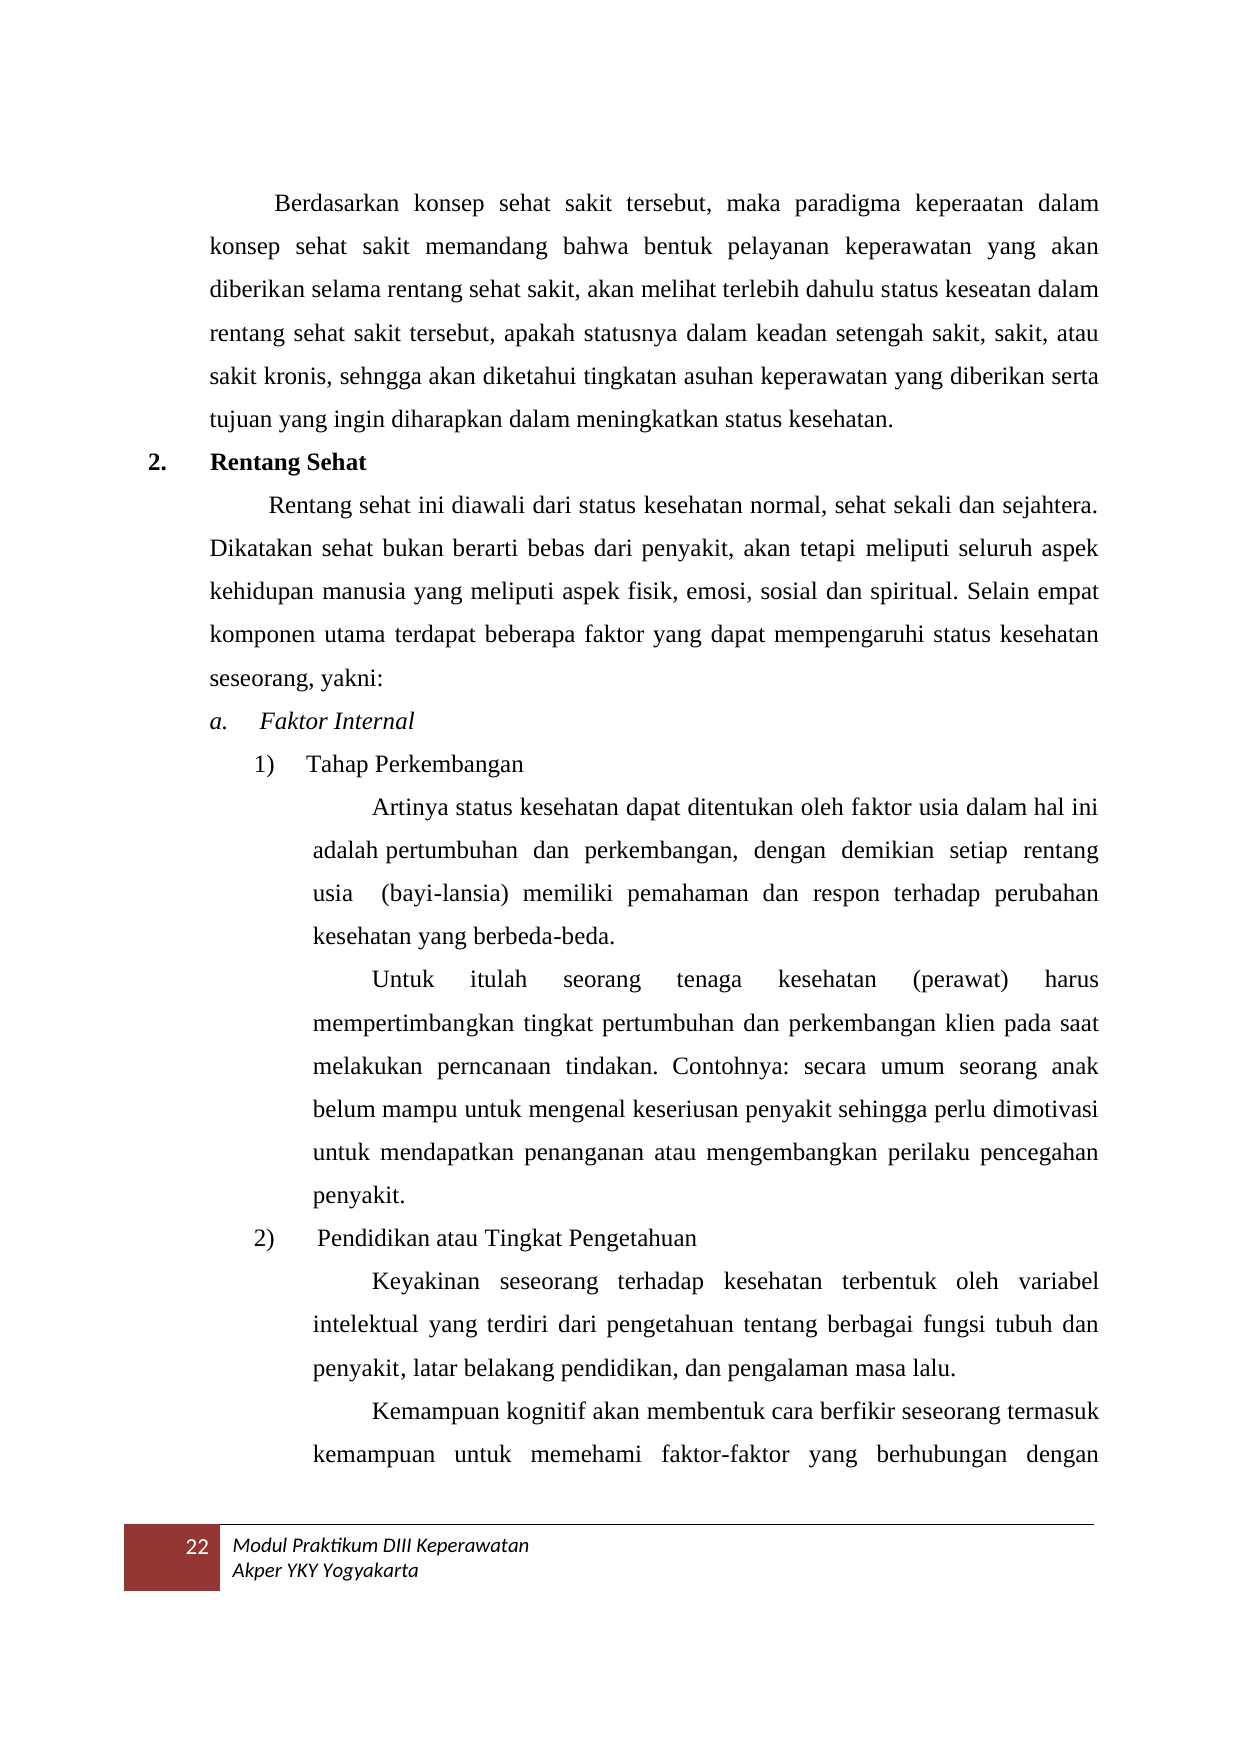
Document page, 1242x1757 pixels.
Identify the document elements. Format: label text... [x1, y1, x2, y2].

text a. Faktor Internal [148, 706, 1106, 734]
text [313, 1396, 1099, 1468]
text 2. Rentang Sehat [148, 447, 1106, 476]
text Keyakinan seseorang terhadap kesehatan terbentuk oleh variabel intelektual yang terdiri dari pengetahuan tentang berbagai fungsi tubuh dan penyakit, latar belakang pendidikan, dan pengalaman masa lalu. [313, 1266, 1099, 1381]
text Artinya status kesehatan dapat ditentukan oleh faktor usia dalam hal ini adalah pertumbuhan dan perkembangan, dengan demikian setiap rentang usia (bayi-lansia) memiliki pemahaman dan respon terhadap perubahan kesehatan yang berbeda-beda. [313, 792, 1099, 950]
text Untuk itulah seorang tenaga kesehatan (perawat) harus mempertimbangkan tingkat pertumbuhan dan perkembangan klien pada saat melakukan perncanaan tindakan. Contohnya: secara umum seorang anak belum mampu untuk mengenal keseriusan penyakit sehingga perlu dimotivasi untuk mendapatkan penanganan atau mengembangkan perilaku pencegahan penyakit. [313, 964, 1099, 1209]
text Berdasarkan konsep sehat sakit tersebut, maka paradigma keperaatan dalam konsep sehat sakit memandang bahwa bentuk pelayanan keperawatan yang akan diberikan selama rentang sehat sakit, akan melihat terlebih dahulu status keseatan dalam rentang sehat sakit tersebut, apakah statusnya dalam keadan setengah sakit, sakit, atau sakit kronis, sehngga akan diketahui tingkatan asuhan keperawatan yang diberikan serta tujuan yang ingin diharapkan dalam meningkatkan status kesehatan. [209, 188, 1099, 433]
text Rentang sehat ini diawali dari status kesehatan normal, sehat sekali dan sejahtera. Dikatakan sehat bukan berarti bebas dari penyakit, akan tetapi meliputi seluruh aspek kehidupan manusia yang meliputi aspek fisik, emosi, sosial dan spiritual. Selain empat komponen utama terdapat beberapa faktor yang dapat mempengaruhi status kesehatan seseorang, yakni: [209, 490, 1099, 691]
text 2) Pendidikan atau Tingkat Pengetahuan [148, 1223, 1106, 1252]
text 1) Tahap Perkembangan [148, 749, 1106, 778]
